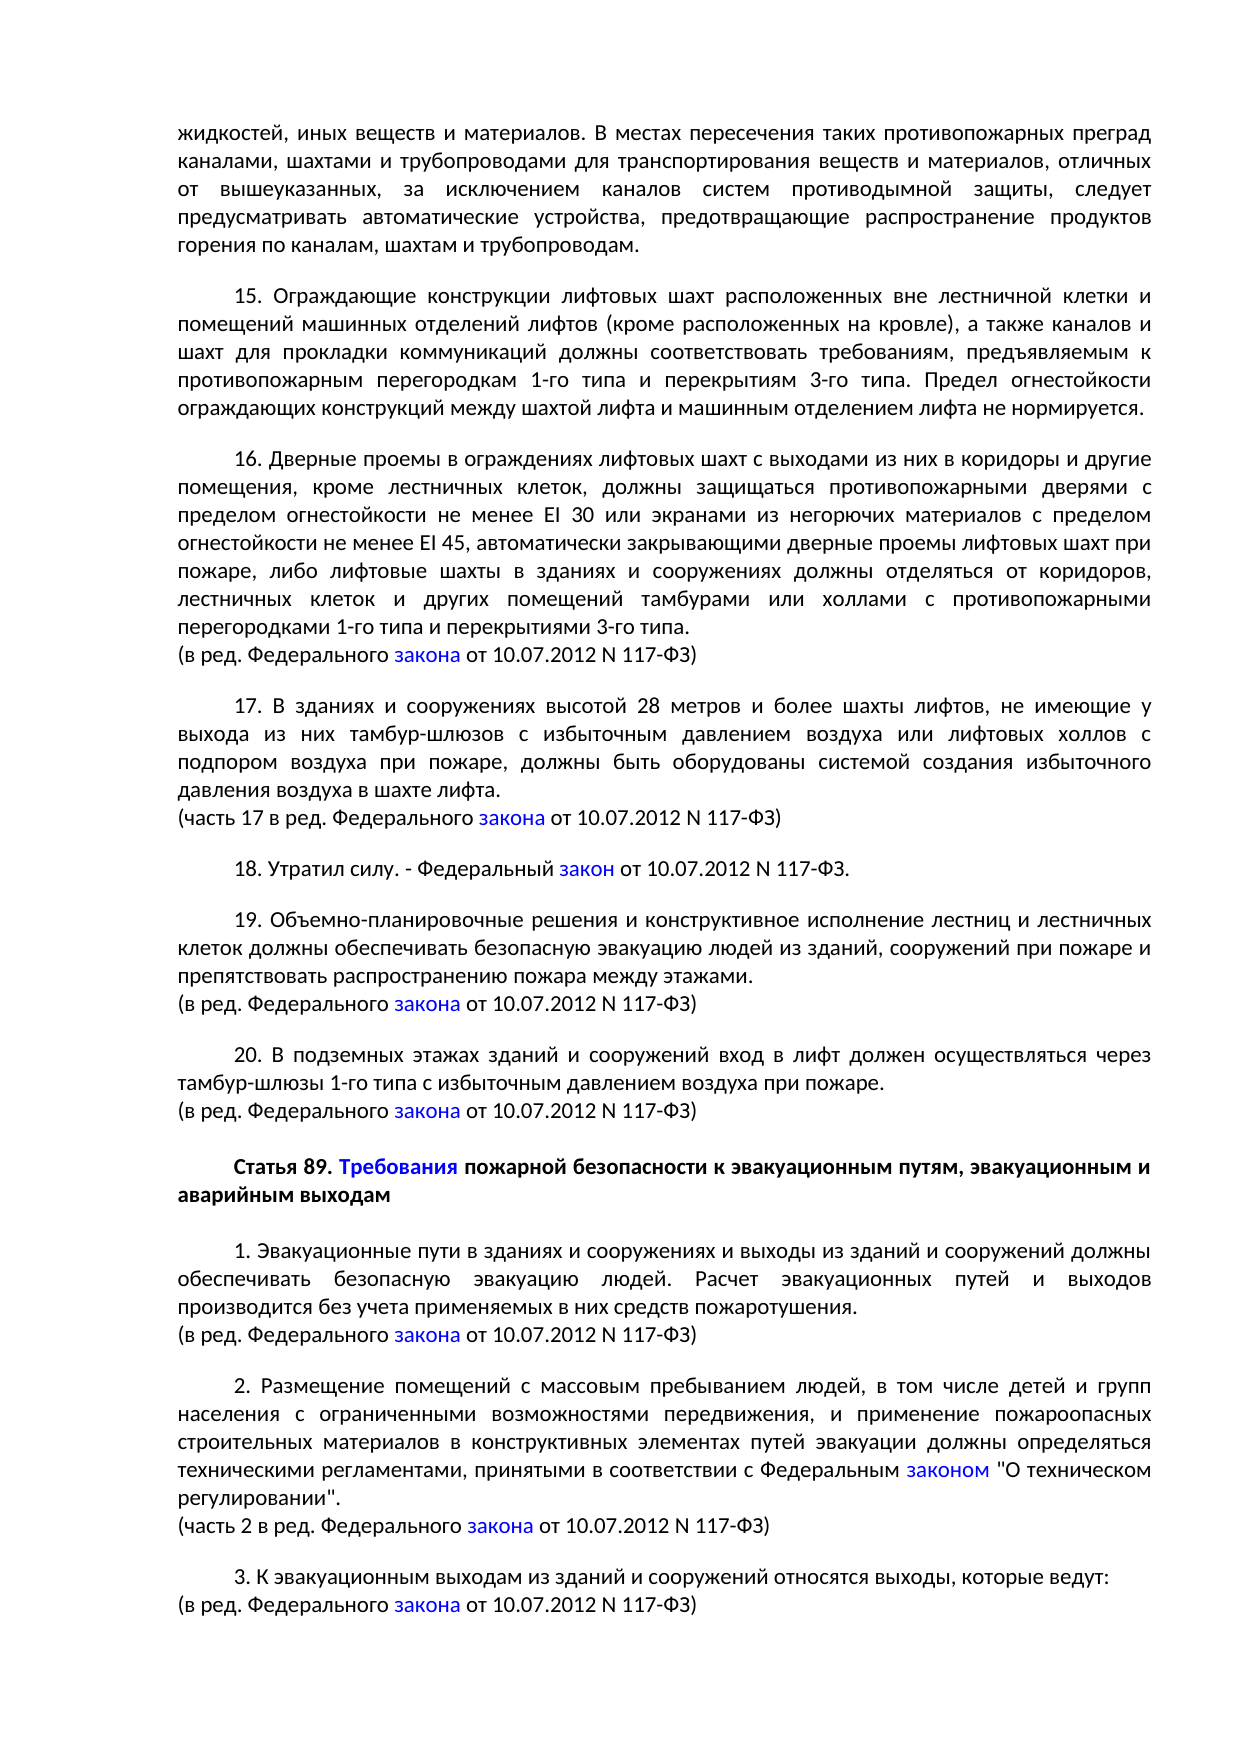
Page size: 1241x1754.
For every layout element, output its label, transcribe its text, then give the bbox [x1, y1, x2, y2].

text (в ред. Федерального закона от 10.07.2012 N 117-ФЗ) [177, 989, 1152, 1017]
text 3. К эвакуационным выходам из зданий и сооружений относятся выходы, которые ведут: [177, 1562, 1152, 1590]
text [177, 118, 1152, 258]
text 19. Объемно-планировочные решения и конструктивное исполнение лестниц и лестничных клеток должны обеспечивать безопасную эвакуацию людей из зданий, сооружений при пожаре и препятствовать распространению пожара между этажами. [177, 905, 1152, 989]
text (в ред. Федерального закона от 10.07.2012 N 117-ФЗ) [177, 640, 1152, 668]
text 15. Ограждающие конструкции лифтовых шахт расположенных вне лестничной клетки и помещений машинных отделений лифтов (кроме расположенных на кровле), а также каналов и шахт для прокладки коммуникаций должны соответствовать требованиям, предъявляемым к противопожарным перегородкам 1-го типа и перекрытиям 3-го типа. Предел огнестойкости ограждающих конструкций между шахтой лифта и машинным отделением лифта не нормируется. [177, 281, 1152, 421]
title Статья 89. Требования пожарной безопасности к эвакуационным путям, эвакуационным и аварийным выходам [177, 1152, 1152, 1208]
text (в ред. Федерального закона от 10.07.2012 N 117-ФЗ) [177, 1320, 1152, 1348]
text (в ред. Федерального закона от 10.07.2012 N 117-ФЗ) [177, 1096, 1152, 1124]
text (в ред. Федерального закона от 10.07.2012 N 117-ФЗ) [177, 1590, 1152, 1618]
text 18. Утратил силу. - Федеральный закон от 10.07.2012 N 117-ФЗ. [177, 854, 1152, 882]
text (часть 2 в ред. Федерального закона от 10.07.2012 N 117-ФЗ) [177, 1511, 1152, 1539]
text 1. Эвакуационные пути в зданиях и сооружениях и выходы из зданий и сооружений должны обеспечивать безопасную эвакуацию людей. Расчет эвакуационных путей и выходов производится без учета применяемых в них средств пожаротушения. [177, 1236, 1152, 1320]
text (часть 17 в ред. Федерального закона от 10.07.2012 N 117-ФЗ) [177, 803, 1152, 831]
text 16. Дверные проемы в ограждениях лифтовых шахт с выходами из них в коридоры и другие помещения, кроме лестничных клеток, должны защищаться противопожарными дверями с пределом огнестойкости не менее EI 30 или экранами из негорючих материалов с пределом огнестойкости не менее EI 45, автоматически закрывающими дверные проемы лифтовых шахт при пожаре, либо лифтовые шахты в зданиях и сооружениях должны отделяться от коридоров, лестничных клеток и других помещений тамбурами или холлами с противопожарными перегородками 1-го типа и перекрытиями 3-го типа. [177, 444, 1152, 640]
text 20. В подземных этажах зданий и сооружений вход в лифт должен осуществляться через тамбур-шлюзы 1-го типа с избыточным давлением воздуха при пожаре. [177, 1040, 1152, 1096]
text 2. Размещение помещений с массовым пребыванием людей, в том числе детей и групп населения с ограниченными возможностями передвижения, и применение пожароопасных строительных материалов в конструктивных элементах путей эвакуации должны определяться техническими регламентами, принятыми в соответствии с Федеральным законом "О техническом регулировании". [177, 1371, 1152, 1511]
text 17. В зданиях и сооружениях высотой 28 метров и более шахты лифтов, не имеющие у выхода из них тамбур-шлюзов с избыточным давлением воздуха или лифтовых холлов с подпором воздуха при пожаре, должны быть оборудованы системой создания избыточного давления воздуха в шахте лифта. [177, 691, 1152, 803]
